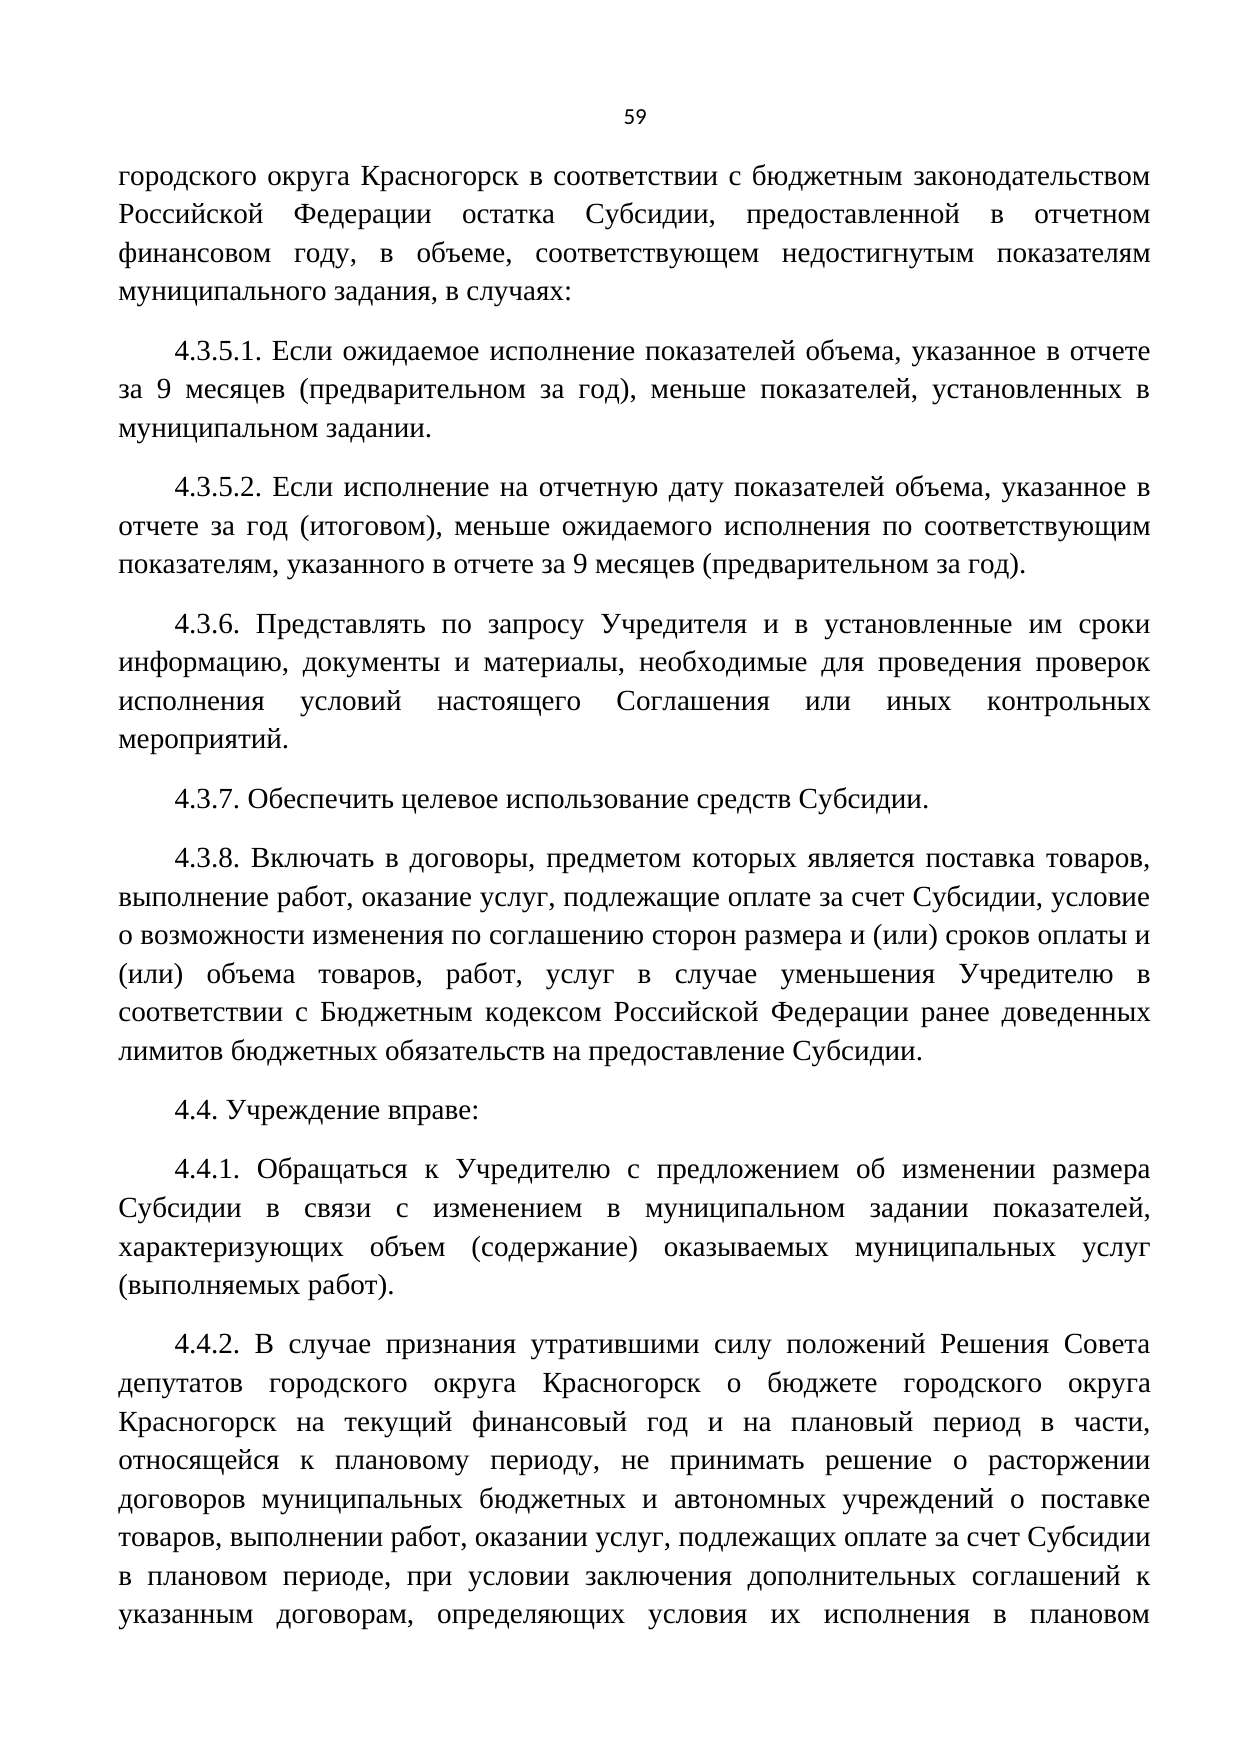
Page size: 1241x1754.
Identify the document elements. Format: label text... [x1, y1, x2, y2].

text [118, 1327, 1152, 1630]
text 4.3.8. Включать в договоры, предметом которых является поставка товаров, выполнение работ, оказание услуг, подлежащие оплате за счет Субсидии, условие о возможности изменения по соглашению сторон размера и (или) сроков оплаты и (или) объема товаров, работ, услуг в случае уменьшения Учредителю в соответствии с Бюджетным кодексом Российской Федерации ранее доведенных лимитов бюджетных обязательств на предоставление Субсидии. [118, 840, 1152, 1066]
text 4.4.1. Обращаться к Учредителю с предложением об изменении размера Субсидии в связи с изменением в муниципальном задании показателей, характеризующих объем (содержание) оказываемых муниципальных услуг (выполняемых работ). [118, 1152, 1152, 1301]
text 4.3.6. Представлять по запросу Учредителя и в установленные им сроки информацию, документы и материалы, необходимые для проведения проверок исполнения условий настоящего Соглашения или иных контрольных мероприятий. [118, 606, 1152, 755]
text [118, 158, 1152, 307]
text 4.3.7. Обеспечить целевое использование средств Субсидии. [118, 781, 1152, 814]
text 4.3.5.1. Если ожидаемое исполнение показателей объема, указанное в отчете за 9 месяцев (предварительном за год), меньше показателей, установленных в муниципальном задании. [118, 333, 1152, 443]
text 4.3.5.2. Если исполнение на отчетную дату показателей объема, указанное в отчете за год (итоговом), меньше ожидаемого исполнения по соответствующим показателям, указанного в отчете за 9 месяцев (предварительном за год). [118, 469, 1152, 580]
text 4.4. Учреждение вправе: [118, 1092, 1152, 1126]
